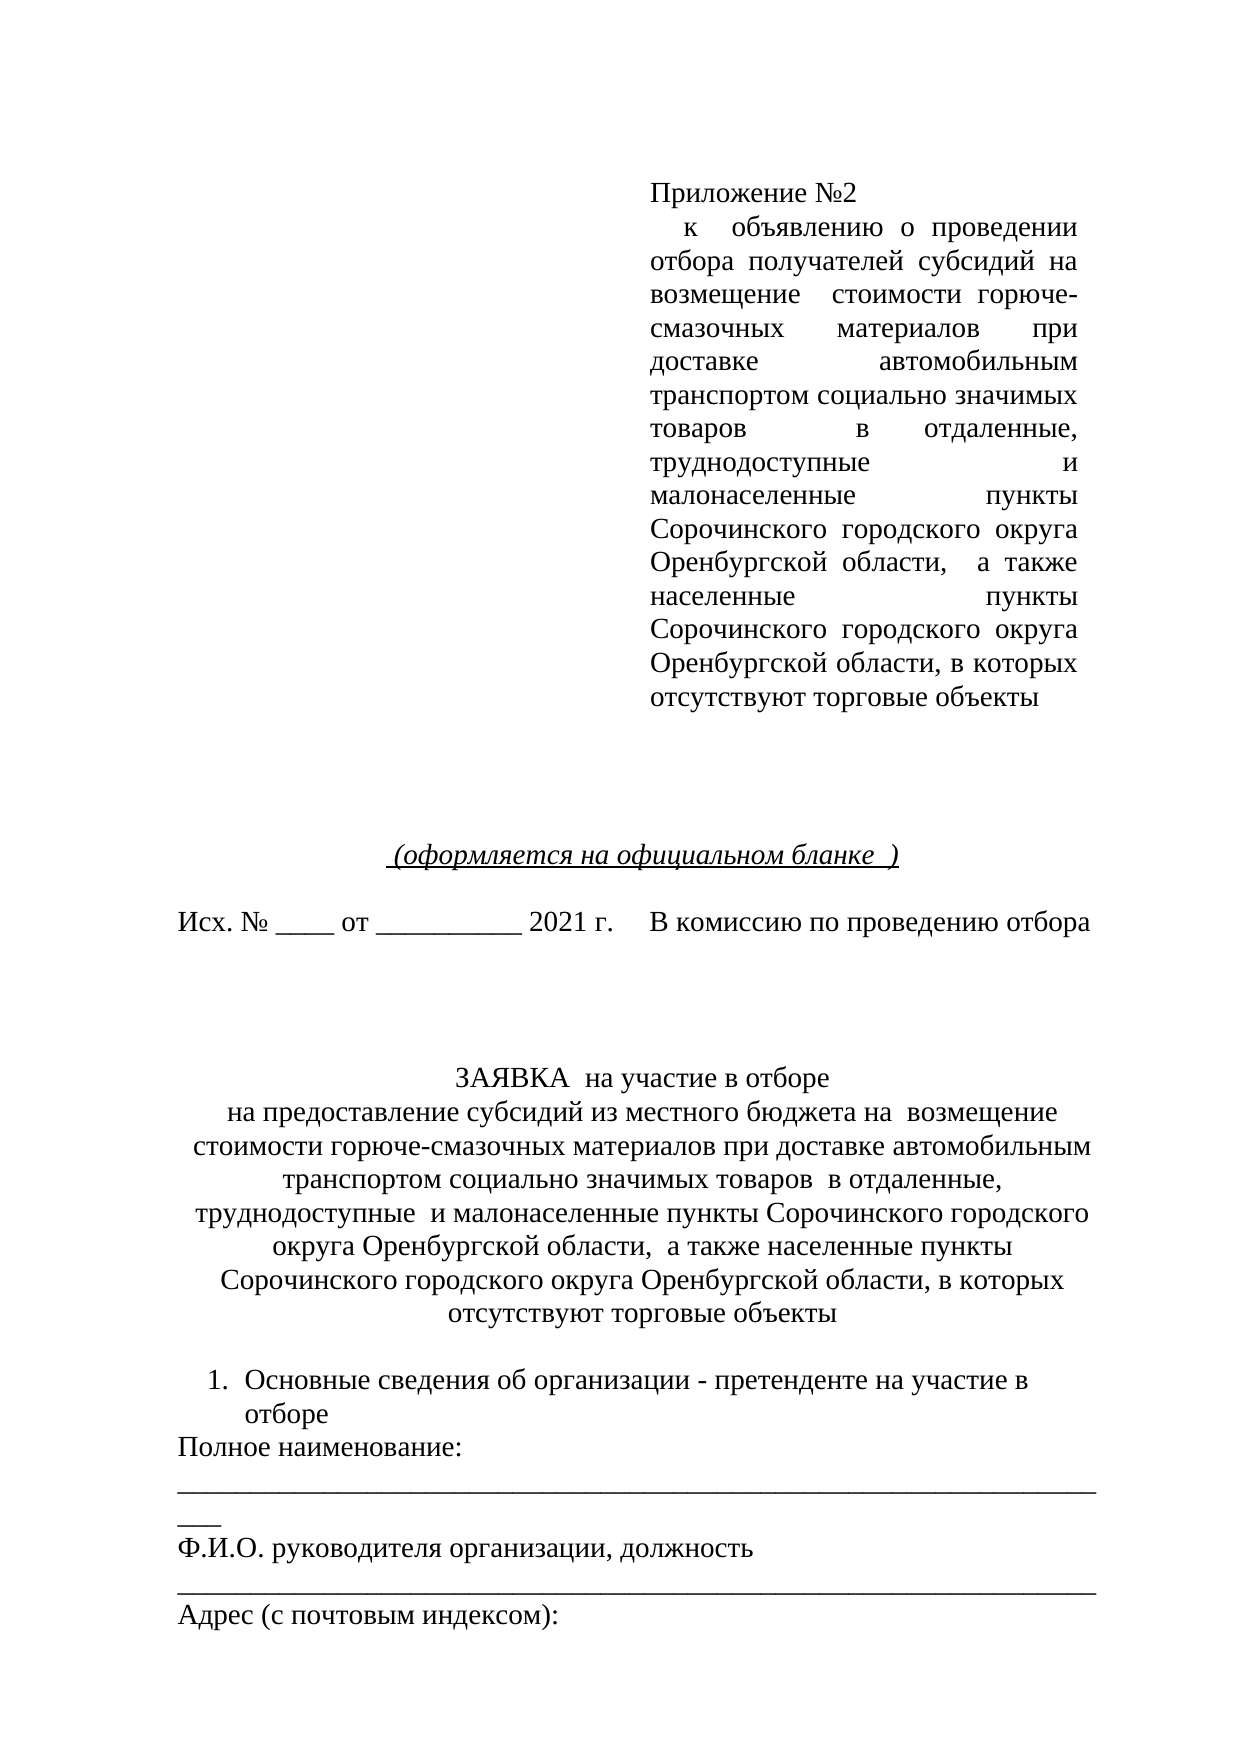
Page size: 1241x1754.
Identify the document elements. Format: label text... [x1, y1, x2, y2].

text к объявлению о проведении отбора получателей субсидий на возмещение стоимости горюче-смазочных материалов при доставке автомобильным транспортом социально значимых товаров в отдаленные, труднодоступные и малонаселенные пункты Сорочинского городского округа Оренбургской области, а также населенные пункты Сорочинского городского округа Оренбургской области, в которых отсутствуют торговые объекты [650, 209, 1078, 712]
text Полное наименование: [177, 1429, 1107, 1463]
table_header В комиссию по проведению отбора [638, 904, 1117, 1027]
text (оформляется на официальном бланке ) [177, 837, 1107, 870]
text Приложение №2 [650, 176, 1078, 209]
text __________________________________________________________________ [177, 1463, 1107, 1530]
text ЗАЯВКА на участие в отборе [177, 1061, 1107, 1094]
list Основные сведения об организации - претенденте на участие в отборе [207, 1362, 1107, 1429]
text на предоставление субсидий из местного бюджета на возмещение стоимости горюче-смазочных материалов при доставке автомобильным транспортом социально значимых товаров в отдаленные, труднодоступные и малонаселенные пункты Сорочинского городского округа Оренбургской области, а также населенные пункты Сорочинского городского округа Оренбургской области, в которых отсутствуют торговые объекты [177, 1094, 1107, 1329]
text Ф.И.О. руководителя организации, должность _______________________________________________________________ [177, 1530, 1107, 1597]
table_header Исх. № ____ от __________ 2021 г. [166, 904, 638, 1027]
text Адрес (с почтовым индексом): [177, 1597, 1107, 1631]
